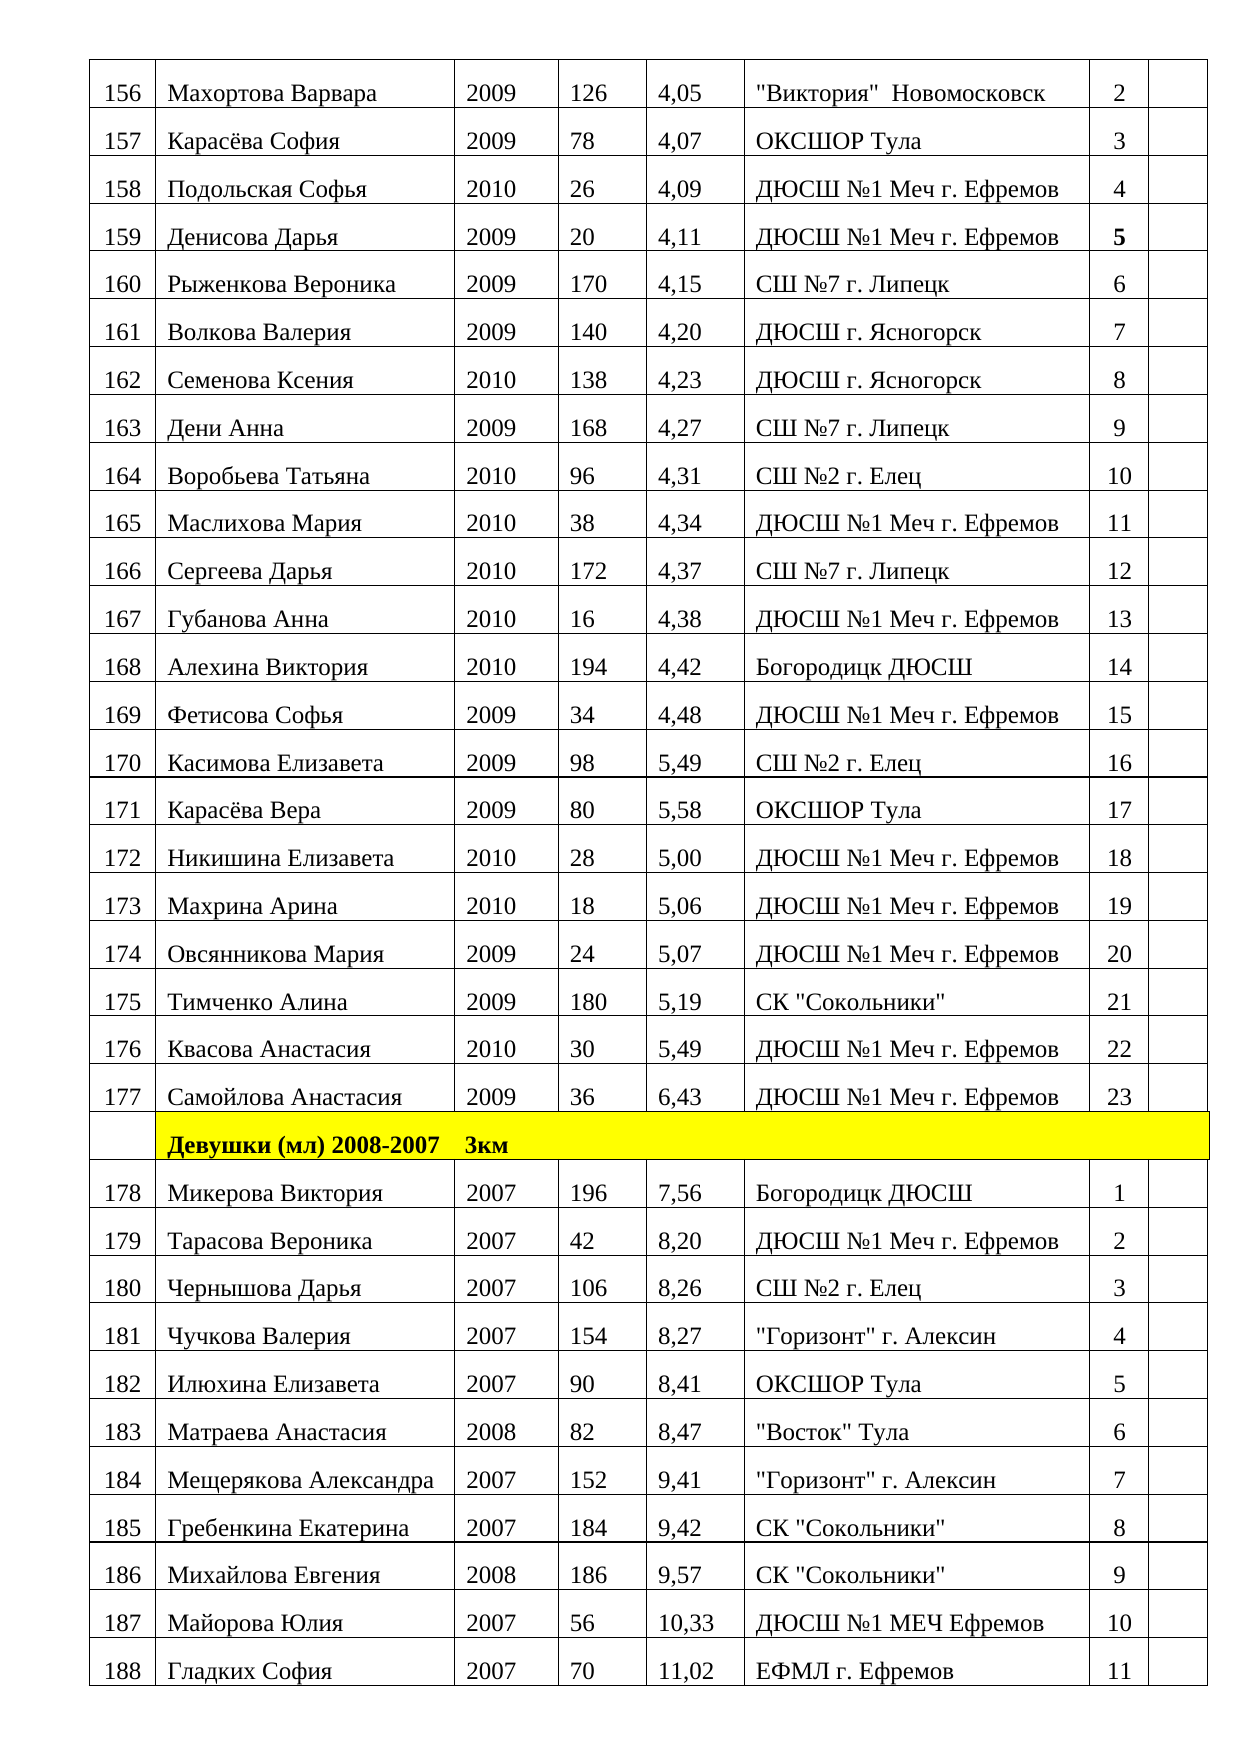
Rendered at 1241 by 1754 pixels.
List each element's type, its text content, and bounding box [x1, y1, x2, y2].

table_cell 181 [90, 1303, 155, 1350]
table_cell 56 [559, 1590, 646, 1637]
table_cell 2007 [455, 1351, 558, 1398]
table_cell [1149, 825, 1207, 872]
table_cell 4,23 [647, 347, 744, 394]
table_cell Чучкова Валерия [156, 1303, 454, 1350]
table_cell 16 [1090, 730, 1148, 776]
table_cell Подольская Софья [156, 156, 454, 203]
table_cell 2007 [455, 1160, 558, 1207]
table_cell 156 [90, 60, 155, 107]
table_cell 140 [559, 299, 646, 346]
table_cell 3 [1090, 108, 1148, 155]
table_cell 4,05 [647, 60, 744, 107]
table_cell ДЮСШ №1 Меч г. Ефремов [745, 491, 1089, 537]
table_cell 162 [90, 347, 155, 394]
table_cell [1149, 1160, 1207, 1207]
table_cell [1149, 1256, 1207, 1302]
table_cell Богородицк ДЮСШ [745, 1160, 1089, 1207]
table_cell [1149, 491, 1207, 537]
table_cell 4,07 [647, 108, 744, 155]
table_cell 4,11 [647, 204, 744, 250]
table_cell ДЮСШ №1 МЕЧ Ефремов [745, 1590, 1089, 1637]
table_cell 8,27 [647, 1303, 744, 1350]
table_cell 2010 [455, 538, 558, 585]
table_cell 179 [90, 1208, 155, 1254]
table_cell 187 [90, 1590, 155, 1637]
table_cell 9,57 [647, 1543, 744, 1589]
table_cell 4,34 [647, 491, 744, 537]
table_cell [90, 1112, 155, 1159]
table_cell 36 [559, 1064, 646, 1111]
table_cell 20 [1090, 921, 1148, 968]
table_cell Фетисова Софья [156, 682, 454, 728]
table_cell 183 [90, 1399, 155, 1446]
table_cell 18 [559, 873, 646, 920]
table_cell 9,41 [647, 1447, 744, 1493]
table_cell 7 [1090, 299, 1148, 346]
table_cell 182 [90, 1351, 155, 1398]
table_cell [1149, 60, 1207, 107]
table_cell СШ №7 г. Липецк [745, 538, 1089, 585]
table_cell 188 [90, 1638, 155, 1685]
table_cell СК "Сокольники" [745, 969, 1089, 1015]
table_cell Воробьева Татьяна [156, 443, 454, 489]
table_cell 2010 [455, 873, 558, 920]
table_cell 2 [1090, 1208, 1148, 1254]
table_cell 80 [559, 778, 646, 824]
table_cell [1149, 251, 1207, 298]
table_cell Девушки (мл) 2008-2007 3км [156, 1112, 1209, 1159]
table_cell 5,49 [647, 1016, 744, 1063]
table_cell [1149, 1447, 1207, 1493]
table_cell 154 [559, 1303, 646, 1350]
table_cell 2009 [455, 1064, 558, 1111]
table_cell 167 [90, 586, 155, 633]
table_cell 10 [1090, 1590, 1148, 1637]
table_cell [1149, 730, 1207, 776]
table_cell 2009 [455, 108, 558, 155]
table_cell 138 [559, 347, 646, 394]
table_cell 5,19 [647, 969, 744, 1015]
table_cell ДЮСШ №1 Меч г. Ефремов [745, 1064, 1089, 1111]
table_cell [1149, 299, 1207, 346]
table_cell 90 [559, 1351, 646, 1398]
table_cell 5 [1090, 204, 1148, 250]
table_cell 11,02 [647, 1638, 744, 1685]
table_cell [1149, 1016, 1207, 1063]
table_cell Тимченко Алина [156, 969, 454, 1015]
table_cell 8 [1090, 347, 1148, 394]
table_cell 8,20 [647, 1208, 744, 1254]
table_cell ДЮСШ №1 Меч г. Ефремов [745, 204, 1089, 250]
table_cell 7 [1090, 1447, 1148, 1493]
table_cell [1149, 156, 1207, 203]
table_cell 2007 [455, 1208, 558, 1254]
table_cell 2 [1090, 60, 1148, 107]
table_cell 96 [559, 443, 646, 489]
table_cell [1149, 108, 1207, 155]
table_cell 2009 [455, 921, 558, 968]
table_cell Майорова Юлия [156, 1590, 454, 1637]
table_cell "Восток" Тула [745, 1399, 1089, 1446]
table_cell Квасова Анастасия [156, 1016, 454, 1063]
table_cell Гладких София [156, 1638, 454, 1685]
table_cell 12 [1090, 538, 1148, 585]
table_cell 17 [1090, 778, 1148, 824]
table_cell 70 [559, 1638, 646, 1685]
table_cell Микерова Виктория [156, 1160, 454, 1207]
table_cell СШ №7 г. Липецк [745, 395, 1089, 442]
table_cell 5,07 [647, 921, 744, 968]
table_cell 152 [559, 1447, 646, 1493]
table_cell 2010 [455, 156, 558, 203]
table_cell ДЮСШ г. Ясногорск [745, 347, 1089, 394]
table_cell 5 [1090, 1351, 1148, 1398]
table_cell Карасёва София [156, 108, 454, 155]
table_cell 4,31 [647, 443, 744, 489]
table_cell ЕФМЛ г. Ефремов [745, 1638, 1089, 1685]
table_cell 2007 [455, 1256, 558, 1302]
table_cell 10 [1090, 443, 1148, 489]
table_cell 4,15 [647, 251, 744, 298]
table_cell СК "Сокольники" [745, 1543, 1089, 1589]
table_cell 21 [1090, 969, 1148, 1015]
table_cell 2010 [455, 586, 558, 633]
table_cell 18 [1090, 825, 1148, 872]
table_cell ДЮСШ №1 Меч г. Ефремов [745, 1208, 1089, 1254]
table_cell 194 [559, 634, 646, 681]
table_cell Волкова Валерия [156, 299, 454, 346]
table_cell 24 [559, 921, 646, 968]
table_cell 2009 [455, 395, 558, 442]
table_cell 34 [559, 682, 646, 728]
table_cell Чернышова Дарья [156, 1256, 454, 1302]
table_cell 98 [559, 730, 646, 776]
table_cell Рыженкова Вероника [156, 251, 454, 298]
table_cell 2007 [455, 1447, 558, 1493]
table_cell 28 [559, 825, 646, 872]
table_cell 4,42 [647, 634, 744, 681]
table_cell 177 [90, 1064, 155, 1111]
table_cell 171 [90, 778, 155, 824]
table_cell ДЮСШ №1 Меч г. Ефремов [745, 586, 1089, 633]
table_cell 2010 [455, 443, 558, 489]
table_cell [1149, 395, 1207, 442]
table_cell ДЮСШ №1 Меч г. Ефремов [745, 873, 1089, 920]
table_cell 168 [90, 634, 155, 681]
table_cell 178 [90, 1160, 155, 1207]
table_cell 11 [1090, 491, 1148, 537]
table_cell СШ №2 г. Елец [745, 730, 1089, 776]
table_cell 2009 [455, 299, 558, 346]
table_cell 2007 [455, 1638, 558, 1685]
table_cell 5,58 [647, 778, 744, 824]
table_cell Матраева Анастасия [156, 1399, 454, 1446]
table_cell 2009 [455, 969, 558, 1015]
table_cell 157 [90, 108, 155, 155]
table_cell 2009 [455, 682, 558, 728]
table_cell [1149, 1543, 1207, 1589]
table_cell СШ №7 г. Липецк [745, 251, 1089, 298]
table_cell 175 [90, 969, 155, 1015]
table_cell 2009 [455, 730, 558, 776]
table_cell [1149, 873, 1207, 920]
table_cell 78 [559, 108, 646, 155]
table_cell [1149, 1399, 1207, 1446]
table_cell 186 [90, 1543, 155, 1589]
table_cell 168 [559, 395, 646, 442]
table_cell 4,27 [647, 395, 744, 442]
table_cell 6,43 [647, 1064, 744, 1111]
table_cell 2010 [455, 634, 558, 681]
table_cell 2008 [455, 1399, 558, 1446]
table_cell Овсянникова Мария [156, 921, 454, 968]
table_cell Гребенкина Екатерина [156, 1495, 454, 1541]
table_cell 2009 [455, 778, 558, 824]
table_cell Сергеева Дарья [156, 538, 454, 585]
table_cell 22 [1090, 1016, 1148, 1063]
table_cell Махрина Арина [156, 873, 454, 920]
table_cell [1149, 921, 1207, 968]
table_cell Денисова Дарья [156, 204, 454, 250]
table_cell 180 [559, 969, 646, 1015]
table_cell 2010 [455, 491, 558, 537]
table_cell 42 [559, 1208, 646, 1254]
table_cell 161 [90, 299, 155, 346]
table_cell [1149, 1590, 1207, 1637]
table_cell 5,00 [647, 825, 744, 872]
table_cell [1149, 586, 1207, 633]
table_cell 165 [90, 491, 155, 537]
table_cell ОКСШОР Тула [745, 778, 1089, 824]
table_cell 9,42 [647, 1495, 744, 1541]
table_cell [1149, 1208, 1207, 1254]
table_cell 4,09 [647, 156, 744, 203]
table_cell 3 [1090, 1256, 1148, 1302]
table_cell 170 [90, 730, 155, 776]
table_cell 172 [559, 538, 646, 585]
table_cell 173 [90, 873, 155, 920]
table_cell СШ №2 г. Елец [745, 1256, 1089, 1302]
table_cell 4,37 [647, 538, 744, 585]
table_cell 2010 [455, 1016, 558, 1063]
table_cell 13 [1090, 586, 1148, 633]
table_cell 8 [1090, 1495, 1148, 1541]
table_cell 106 [559, 1256, 646, 1302]
table_cell 9 [1090, 1543, 1148, 1589]
table_cell Самойлова Анастасия [156, 1064, 454, 1111]
table_cell 184 [90, 1447, 155, 1493]
table_cell 184 [559, 1495, 646, 1541]
table_cell 172 [90, 825, 155, 872]
table_cell [1149, 347, 1207, 394]
table_cell Карасёва Вера [156, 778, 454, 824]
table_cell 8,26 [647, 1256, 744, 1302]
table_cell 8,41 [647, 1351, 744, 1398]
table_cell 158 [90, 156, 155, 203]
table_cell [1149, 682, 1207, 728]
table_cell 2008 [455, 1543, 558, 1589]
table_cell 196 [559, 1160, 646, 1207]
table_cell 4,20 [647, 299, 744, 346]
table_cell 2007 [455, 1303, 558, 1350]
table_cell [1149, 969, 1207, 1015]
table_cell 180 [90, 1256, 155, 1302]
table_cell 15 [1090, 682, 1148, 728]
table_cell 176 [90, 1016, 155, 1063]
table_cell 186 [559, 1543, 646, 1589]
table_cell [1149, 1495, 1207, 1541]
table_cell 2007 [455, 1495, 558, 1541]
table_cell 2007 [455, 1590, 558, 1637]
table_cell 16 [559, 586, 646, 633]
table_cell 6 [1090, 1399, 1148, 1446]
table_cell 2009 [455, 60, 558, 107]
table_cell 174 [90, 921, 155, 968]
table_cell [1149, 443, 1207, 489]
table_cell 20 [559, 204, 646, 250]
table_cell 4 [1090, 1303, 1148, 1350]
table_cell ДЮСШ №1 Меч г. Ефремов [745, 1016, 1089, 1063]
table_cell 82 [559, 1399, 646, 1446]
table_cell Мещерякова Александра [156, 1447, 454, 1493]
table_cell Махортова Варвара [156, 60, 454, 107]
table_cell [1149, 204, 1207, 250]
table_cell 164 [90, 443, 155, 489]
table_cell 5,49 [647, 730, 744, 776]
table_cell ДЮСШ №1 Меч г. Ефремов [745, 921, 1089, 968]
table_cell 2009 [455, 204, 558, 250]
table_cell [1149, 634, 1207, 681]
table_cell Маслихова Мария [156, 491, 454, 537]
table_cell Семенова Ксения [156, 347, 454, 394]
table_cell Дени Анна [156, 395, 454, 442]
table_cell 185 [90, 1495, 155, 1541]
table_cell 26 [559, 156, 646, 203]
table_cell 169 [90, 682, 155, 728]
table_cell Губанова Анна [156, 586, 454, 633]
table_cell 23 [1090, 1064, 1148, 1111]
table_cell "Виктория" Новомосковск [745, 60, 1089, 107]
table_cell 2010 [455, 825, 558, 872]
table_cell "Горизонт" г. Алексин [745, 1447, 1089, 1493]
table_cell ОКСШОР Тула [745, 1351, 1089, 1398]
table_cell Алехина Виктория [156, 634, 454, 681]
table_cell 4,48 [647, 682, 744, 728]
table_cell 6 [1090, 251, 1148, 298]
table_cell 30 [559, 1016, 646, 1063]
table_cell 5,06 [647, 873, 744, 920]
table_cell ОКСШОР Тула [745, 108, 1089, 155]
table_cell [1149, 538, 1207, 585]
table_cell СК "Сокольники" [745, 1495, 1089, 1541]
table_cell 166 [90, 538, 155, 585]
table_cell 2010 [455, 347, 558, 394]
table_cell 170 [559, 251, 646, 298]
table_cell ДЮСШ №1 Меч г. Ефремов [745, 156, 1089, 203]
table_cell 1 [1090, 1160, 1148, 1207]
table_cell 19 [1090, 873, 1148, 920]
table_cell ДЮСШ №1 Меч г. Ефремов [745, 825, 1089, 872]
table_cell 160 [90, 251, 155, 298]
table_cell ДЮСШ г. Ясногорск [745, 299, 1089, 346]
table_cell "Горизонт" г. Алексин [745, 1303, 1089, 1350]
table_cell 11 [1090, 1638, 1148, 1685]
table_cell СШ №2 г. Елец [745, 443, 1089, 489]
table_cell 7,56 [647, 1160, 744, 1207]
table_cell 4 [1090, 156, 1148, 203]
table_cell ДЮСШ №1 Меч г. Ефремов [745, 682, 1089, 728]
table_cell [1149, 778, 1207, 824]
table_cell 2009 [455, 251, 558, 298]
table_cell 9 [1090, 395, 1148, 442]
table_cell Касимова Елизавета [156, 730, 454, 776]
table_cell [1149, 1064, 1207, 1111]
table_cell [1149, 1303, 1207, 1350]
table_cell Никишина Елизавета [156, 825, 454, 872]
table_cell Богородицк ДЮСШ [745, 634, 1089, 681]
table_cell 4,38 [647, 586, 744, 633]
table_cell 10,33 [647, 1590, 744, 1637]
table_cell 14 [1090, 634, 1148, 681]
table_cell 8,47 [647, 1399, 744, 1446]
table_cell 159 [90, 204, 155, 250]
table_cell [1149, 1638, 1207, 1685]
table_cell 126 [559, 60, 646, 107]
table_cell [1149, 1351, 1207, 1398]
table_cell 163 [90, 395, 155, 442]
table_cell Михайлова Евгения [156, 1543, 454, 1589]
table_cell Илюхина Елизавета [156, 1351, 454, 1398]
table_cell 38 [559, 491, 646, 537]
table_cell Тарасова Вероника [156, 1208, 454, 1254]
